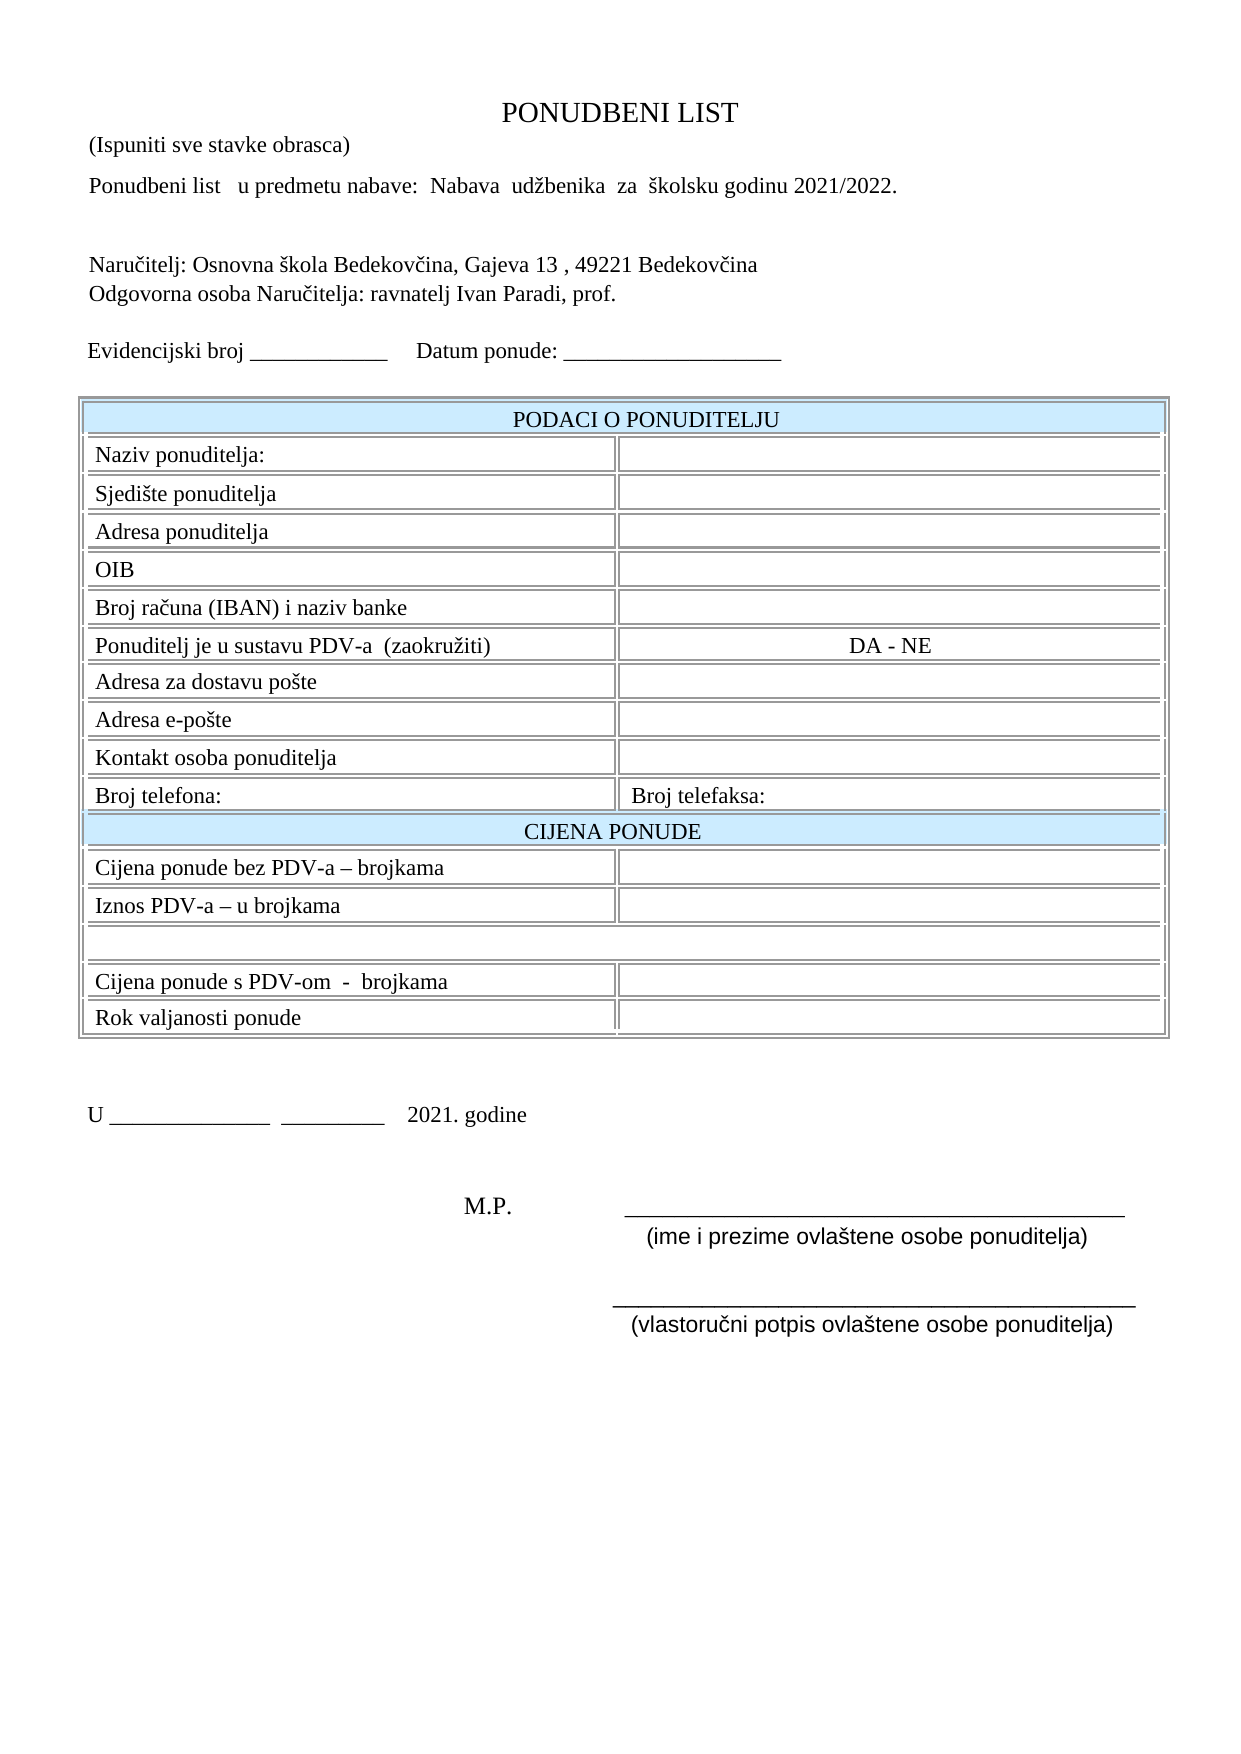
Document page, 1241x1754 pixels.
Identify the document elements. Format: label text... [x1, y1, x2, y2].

text Ponudbeni list u predmetu nabave: Nabava udžbenika za školsku godinu 2021/2022. [89, 174, 1108, 198]
table_cell [846, 508, 1167, 546]
table_cell Adresa e-pošte [81, 697, 617, 735]
table_cell Cijena ponude bez PDV-a – brojkama [81, 844, 617, 882]
table_cell Cijena ponude s PDV-om - brojkama [81, 959, 617, 994]
table_cell Ponuditelj je u sustavu PDV-a (zaokružiti) [81, 623, 617, 658]
table_header PODACI O PONUDITELJU [84, 403, 846, 432]
text U ______________ _________ 2021. godine [87, 1101, 1152, 1127]
table_cell [846, 883, 1167, 921]
table_cell [620, 741, 846, 773]
table_cell [846, 432, 1167, 470]
table_cell [620, 665, 846, 697]
table_cell [620, 703, 846, 735]
table_cell [846, 659, 1167, 697]
table_cell [620, 438, 846, 470]
table_cell Broj telefona: [81, 773, 617, 809]
text (ime i prezime ovlaštene osobe ponuditelja) [87, 1223, 1152, 1249]
table_cell [846, 809, 1167, 844]
table_cell Broj računa (IBAN) i naziv banke [81, 585, 617, 623]
table_cell [846, 995, 1167, 1033]
text Evidencijski broj ____________ Datum ponude: ___________________ [87, 337, 1152, 363]
table_cell [846, 735, 1167, 773]
text Naručitelj: Osnovna škola Bedekovčina, Gajeva 13 , 49221 Bedekovčina [89, 252, 1152, 278]
table_cell [620, 965, 846, 994]
table_cell [620, 591, 846, 623]
table_cell [620, 889, 846, 921]
table_cell [846, 697, 1167, 735]
table_cell [617, 508, 846, 546]
table_cell [846, 844, 1167, 882]
table_header [846, 403, 1164, 432]
table_cell [617, 846, 846, 882]
table_cell Broj telefaksa: [620, 779, 846, 809]
text PONUDBENI LIST [89, 95, 1152, 129]
text (vlastoručni potpis ovlaštene osobe ponuditelja) [87, 1311, 1152, 1337]
table_cell [620, 629, 846, 658]
table_cell [620, 553, 846, 584]
table_cell [846, 546, 1167, 584]
table_cell DA - NE [846, 623, 1167, 658]
text (Ispuniti sve stavke obrasca) [89, 131, 1152, 158]
table_cell [620, 476, 846, 508]
table_cell CIJENA PONUDE [81, 809, 846, 844]
table_cell Rok valjanosti ponude [81, 995, 617, 1033]
table_cell Kontakt osoba ponuditelja [81, 735, 617, 773]
table_cell Sjedište ponuditelja [81, 470, 617, 508]
table_cell Adresa za dostavu pošte [81, 659, 617, 697]
table_cell [846, 959, 1167, 994]
text Odgovorna osoba Naručitelja: ravnatelj Ivan Paradi, prof. [89, 280, 1152, 306]
text _________________________________________ [89, 1282, 1152, 1309]
table_cell [846, 773, 1167, 809]
table_cell [81, 921, 846, 959]
table_cell OIB [81, 546, 617, 584]
table_cell Naziv ponuditelja: [81, 432, 617, 470]
table_cell [617, 995, 846, 1033]
table_cell [846, 921, 1167, 959]
table_cell Adresa ponuditelja [81, 508, 617, 546]
table_cell [846, 470, 1167, 508]
table_cell Iznos PDV-a – u brojkama [81, 883, 617, 921]
table_cell [846, 585, 1167, 623]
text M.P. ________________________________________ [89, 1191, 1125, 1220]
